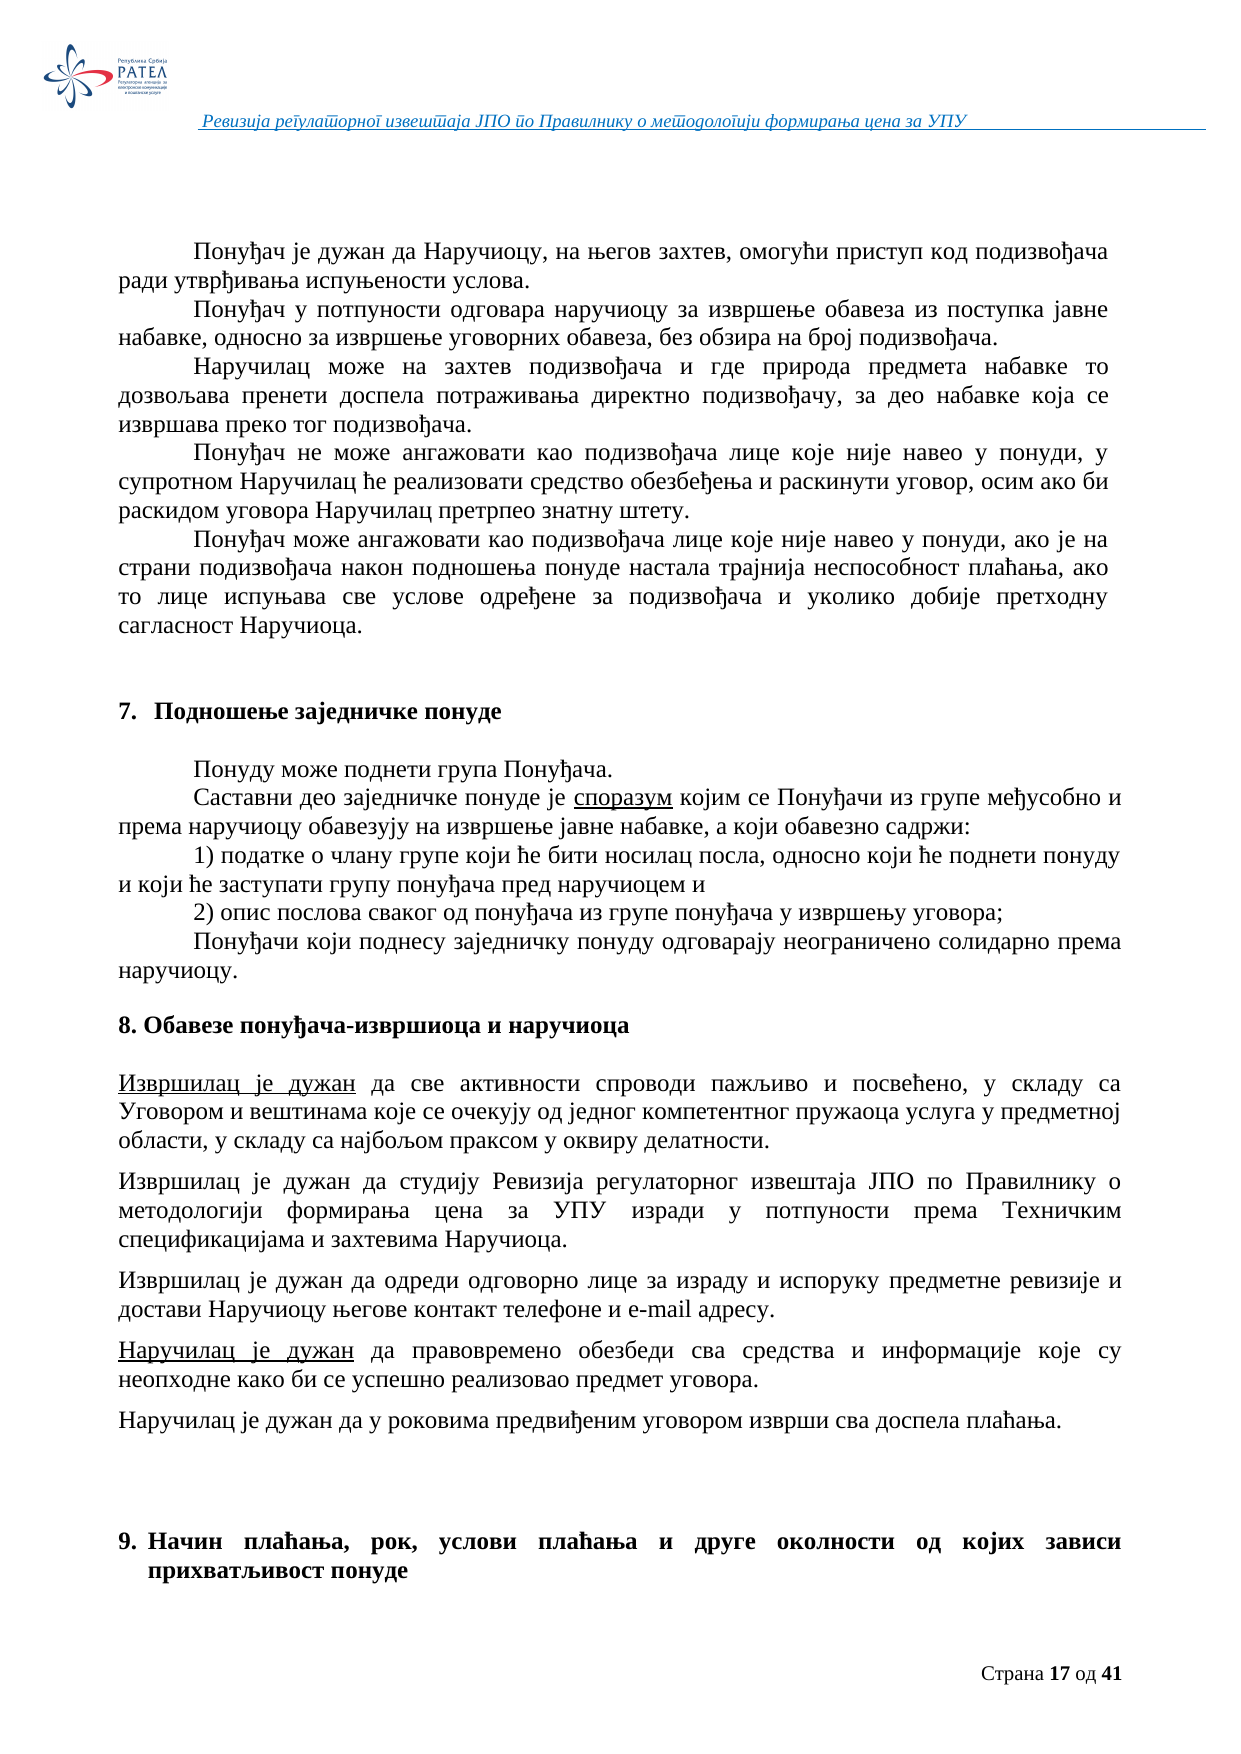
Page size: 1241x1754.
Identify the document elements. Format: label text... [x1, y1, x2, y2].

text Наручилац је дужан да правовремено обезбеди сва средства и информације које су неопходне како би се успешно реализовао предмет уговора. [118, 1335, 1122, 1393]
text 8. Обавезе понуђача-извршиоца и наручиоца [118, 1010, 1122, 1039]
text Понуђач је дужан да Наручиоцу, на његов захтев, омогући приступ код подизвођача ради утврђивања испуњености услова. [118, 236, 1109, 294]
text Понуђач може ангажовати као подизвођача лице које није навео у понуди, ако је на страни подизвођача након подношења понуде настала трајнија неспособност плаћања, ако то лице испуњава све услове одређене за подизвођача и уколико добије претходну сагласност Наручиоца. [118, 524, 1109, 639]
text Понуђач не може ангажовати као подизвођача лице које није навео у понуди, у супротном Наручилац ће реализовати средство обезбеђења и раскинути уговор, осим ако би раскидом уговора Наручилац претрпео знатну штету. [118, 437, 1109, 524]
text 1) податке о члану групе који ће бити носилац посла, односно који ће поднети понуду и који ће заступати групу понуђача пред наручиоцем и [118, 840, 1122, 897]
text Понуђач у потпуности одговара наручиоцу за извршење обавеза из поступка јавне набавке, односно за извршење уговорних обавеза, без обзира на број подизвођача. [118, 294, 1109, 351]
text Понуду може поднети група Понуђача. [118, 754, 1122, 782]
text Саставни део заједничке понуде је споразум којим се Понуђачи из групе међусобно и према наручиоцу обавезују на извршење јавне набавке, а који обавезно садржи: [118, 782, 1122, 840]
text Понуђачи који поднесу заједничку понуду одговарају неограничено солидарно према наручиоцу. [118, 926, 1122, 984]
list Подношење заједничке понуде [118, 696, 1122, 725]
text Извршилац је дужан да одреди одговорно лице за израду и испоруку предметне ревизије и достави Наручиоцу његове контакт телефоне и e-mail адресу. [118, 1265, 1122, 1323]
text Наручилац је дужан да у роковима предвиђеним уговором изврши сва доспела плаћања. [118, 1405, 1122, 1434]
list Начин плаћања, рок, услови плаћања и друге околности од којих зависи прихватљивост понуде [118, 1526, 1122, 1584]
text Наручилац може на захтев подизвођача и где природа предмета набавке то дозвољава пренети доспела потраживања директно подизвођачу, за део набавке која се извршава преко тог подизвођача. [118, 351, 1109, 437]
text Извршилац је дужан да све активности спроводи пажљиво и посвећено, у складу са Уговором и вештинама које се очекују од једног компетентног пружаоца услуга у предметној области, у складу са најбољом праксом у оквиру делатности. [118, 1068, 1122, 1154]
picture [41, 41, 170, 111]
text 2) опис послова сваког од понуђача из групе понуђача у извршењу уговора; [118, 897, 1122, 926]
text Извршилац је дужан да студију Ревизија регулаторног извештаја ЈПО по Правилнику о методологији формирања цена за УПУ изради у потпуности према Техничким спецификацијама и захтевима Наручиоца. [118, 1166, 1122, 1253]
